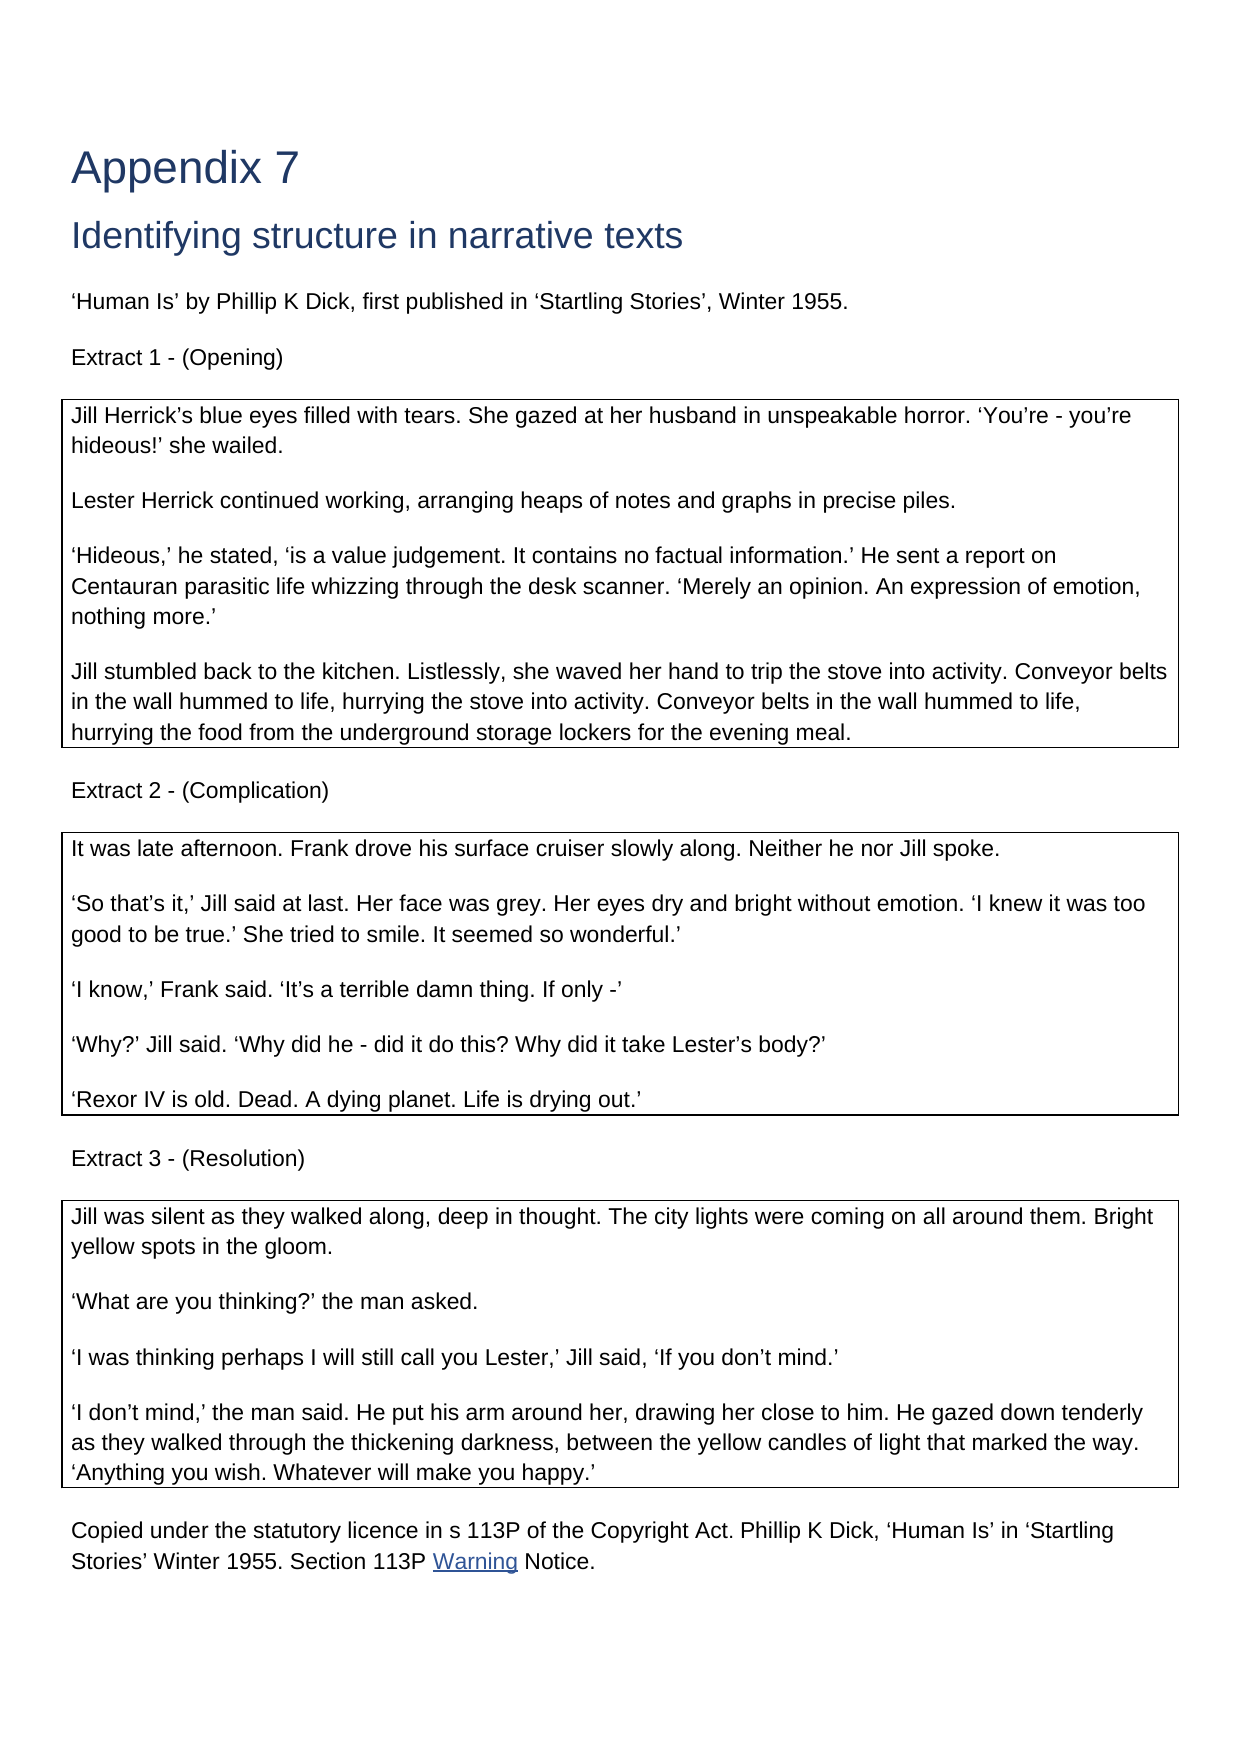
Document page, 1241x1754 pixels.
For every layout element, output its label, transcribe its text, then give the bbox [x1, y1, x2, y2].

subtitle Appendix 7 [71, 141, 1169, 193]
text Copied under the statutory licence in s 113P of the Copyright Act. Phillip K Dick, ‘Human Is’ in ‘Startling Stories’ Winter 1955. Section 113P Warning Notice. [71, 1517, 1169, 1574]
text Lester Herrick continued working, arranging heaps of notes and graphs in precise piles. [63, 484, 1178, 513]
text ‘I was thinking perhaps I will still call you Lester,’ Jill said, ‘If you don’t mind.’ [63, 1340, 1178, 1370]
text ‘What are you thinking?’ the man asked. [63, 1285, 1178, 1314]
text ‘Hideous,’ he stated, ‘is a value judgement. It contains no factual information.’ He sent a report on Centauran parasitic life whizzing through the desk scanner. ‘Merely an opinion. An expression of emotion, nothing more.’ [63, 539, 1178, 629]
text Jill Herrick’s blue eyes filled with tears. She gazed at her husband in unspeakable horror. ‘You’re - you’re hideous!’ she wailed. [63, 400, 1178, 458]
text Jill stumbled back to the kitchen. Listlessly, she waved her hand to trip the stove into activity. Conveyor belts in the wall hummed to life, hurrying the stove into activity. Conveyor belts in the wall hummed to life, hurrying the food from the underground storage lockers for the evening meal. [63, 655, 1178, 747]
text Extract 3 - (Resolution) [71, 1144, 1169, 1171]
text ‘Human Is’ by Phillip K Dick, first published in ‘Startling Stories’, Winter 1955. [71, 288, 1169, 314]
text It was late afternoon. Frank drove his surface cruiser slowly along. Neither he nor Jill spoke. [63, 833, 1178, 861]
text ‘Why?’ Jill said. ‘Why did he - did it do this? Why did it take Lester’s body?’ [63, 1028, 1178, 1057]
text ‘I know,’ Frank said. ‘It’s a terrible damn thing. If only -’ [63, 973, 1178, 1002]
text ‘So that’s it,’ Jill said at last. Her face was grey. Her eyes dry and bright without emotion. ‘I knew it was too good to be true.’ She tried to smile. It seemed so wonderful.’ [63, 887, 1178, 947]
subtitle Identifying structure in narrative texts [71, 214, 1169, 257]
text ‘I don’t mind,’ the man said. He put his arm around her, drawing her close to him. He gazed down tenderly as they walked through the thickening darkness, between the yellow candles of light that marked the way. ‘Anything you wish. Whatever will make you happy.’ [63, 1396, 1178, 1487]
text ‘Rexor IV is old. Dead. A dying planet. Life is drying out.’ [63, 1083, 1178, 1114]
text Extract 2 - (Complication) [71, 777, 1169, 803]
text Extract 1 - (Opening) [71, 343, 1169, 370]
text Jill was silent as they walked along, deep in thought. The city lights were coming on all around them. Bright yellow spots in the gloom. [63, 1201, 1178, 1259]
